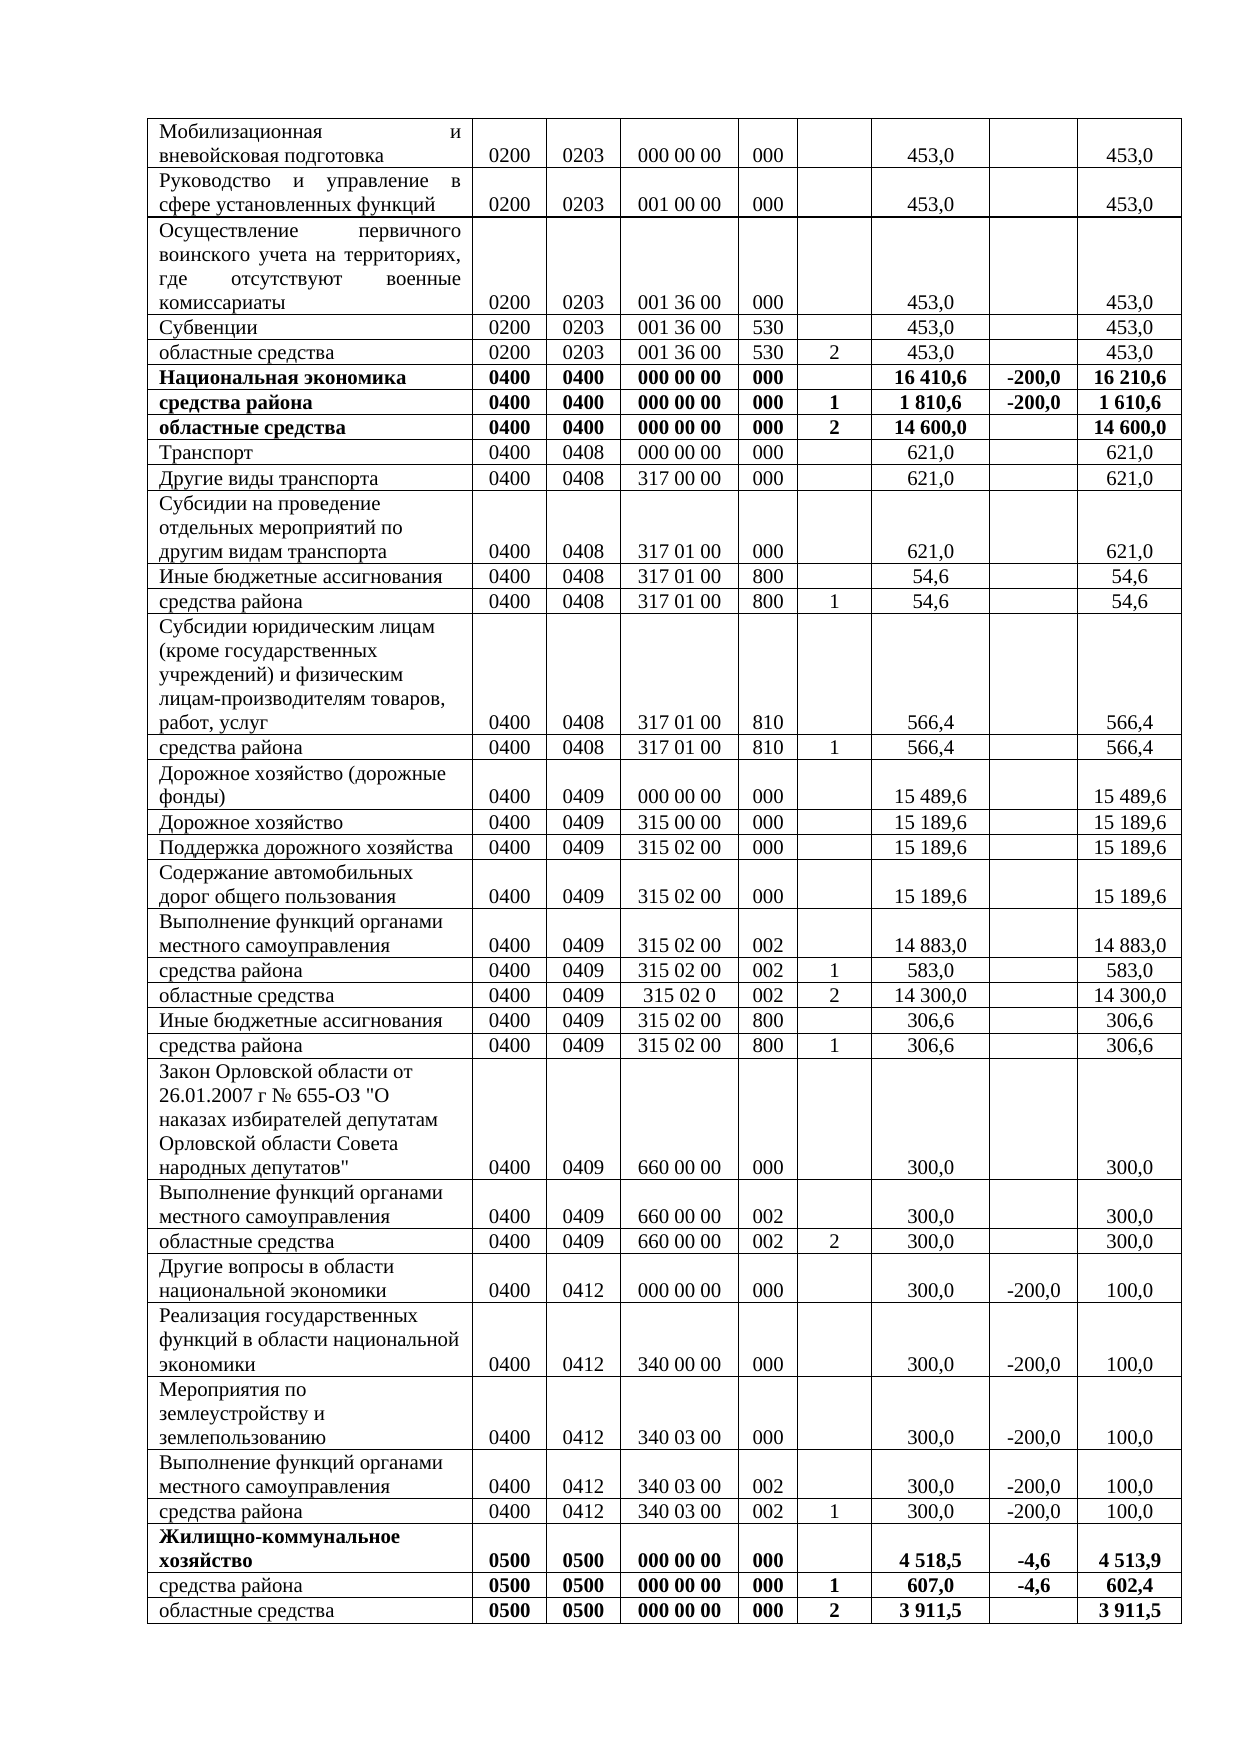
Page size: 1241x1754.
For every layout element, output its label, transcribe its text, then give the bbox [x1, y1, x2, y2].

table_cell 1 [798, 735, 871, 759]
table_cell [990, 440, 1077, 464]
table_cell [990, 909, 1077, 957]
table_cell 315 02 00 [621, 1034, 738, 1057]
table_cell 315 02 00 [621, 860, 738, 908]
table_cell Закон Орловской области от 26.01.2007 г № 655-ОЗ "О наказах избирателей депутатам Орловской области Совета народных депутатов" [148, 1059, 472, 1179]
table_cell 621,0 [1078, 491, 1181, 563]
table_cell [990, 1059, 1077, 1179]
table_cell 583,0 [1078, 958, 1181, 982]
table_cell 607,0 [872, 1573, 989, 1597]
table_cell 800 [739, 1034, 797, 1057]
table_cell 315 02 00 [621, 909, 738, 957]
table_cell 0409 [547, 909, 620, 957]
table_cell [798, 1303, 871, 1376]
table_cell 000 [739, 1059, 797, 1179]
table_cell -4,6 [990, 1573, 1077, 1597]
table_cell 002 [739, 909, 797, 957]
table_cell [990, 465, 1077, 489]
table_cell Жилищно-коммунальное хозяйство [148, 1524, 472, 1572]
table_cell 621,0 [872, 491, 989, 563]
table_cell 1 [798, 1499, 871, 1523]
table_cell 453,0 [1078, 168, 1181, 216]
table_cell 0408 [547, 440, 620, 464]
table_cell 0400 [547, 390, 620, 414]
table_cell [990, 1008, 1077, 1032]
table_cell 4 513,9 [1078, 1524, 1181, 1572]
table_cell 15 489,6 [872, 760, 989, 808]
table_cell [990, 760, 1077, 808]
table_cell 000 00 00 [621, 365, 738, 389]
table_cell -200,0 [990, 365, 1077, 389]
table_cell 660 00 00 [621, 1180, 738, 1228]
table_cell 315 02 00 [621, 958, 738, 982]
table_cell 306,6 [1078, 1008, 1181, 1032]
table_cell 0400 [473, 465, 546, 489]
table_cell 0408 [547, 491, 620, 563]
table_cell 54,6 [872, 564, 989, 588]
table_cell областные средства [148, 415, 472, 439]
table_cell [798, 909, 871, 957]
table_cell 0400 [473, 810, 546, 834]
table_cell 340 03 00 [621, 1499, 738, 1523]
table_cell 621,0 [872, 440, 989, 464]
table_cell [990, 218, 1077, 314]
table_cell 54,6 [872, 589, 989, 613]
table_cell 14 600,0 [872, 415, 989, 439]
table_cell 300,0 [872, 1499, 989, 1523]
table_cell средства района [148, 1573, 472, 1597]
table_cell 300,0 [872, 1377, 989, 1449]
table_cell Выполнение функций органами местного самоуправления [148, 1450, 472, 1498]
table_cell 453,0 [872, 119, 989, 167]
table_cell [798, 760, 871, 808]
table_cell 0408 [547, 465, 620, 489]
table_cell 0400 [473, 909, 546, 957]
table_cell 15 189,6 [872, 860, 989, 908]
table_cell 14 300,0 [1078, 983, 1181, 1007]
table_cell [798, 1450, 871, 1498]
table_cell 0400 [473, 1254, 546, 1302]
table_cell средства района [148, 1499, 472, 1523]
table_cell 000 [739, 440, 797, 464]
table_cell 317 01 00 [621, 589, 738, 613]
table_cell [798, 315, 871, 339]
table_cell Иные бюджетные ассигнования [148, 564, 472, 588]
table_cell Субвенции [148, 315, 472, 339]
table_cell Транспорт [148, 440, 472, 464]
table_cell [990, 1180, 1077, 1228]
table_cell 0203 [547, 218, 620, 314]
table_cell 0500 [547, 1573, 620, 1597]
table_cell 0200 [473, 340, 546, 364]
table_cell 0412 [547, 1377, 620, 1449]
table_cell 315 02 00 [621, 835, 738, 859]
table_cell 100,0 [1078, 1499, 1181, 1523]
table_cell 0400 [473, 1499, 546, 1523]
table_cell 0409 [547, 983, 620, 1007]
table_cell 1 810,6 [872, 390, 989, 414]
table_cell 453,0 [872, 168, 989, 216]
table_cell 602,4 [1078, 1573, 1181, 1597]
table_cell 000 [739, 218, 797, 314]
table_cell 1 [798, 589, 871, 613]
table_cell Национальная экономика [148, 365, 472, 389]
table_cell 2 [798, 1598, 871, 1622]
table_cell 0400 [473, 1059, 546, 1179]
table_cell 453,0 [872, 315, 989, 339]
table_cell 0200 [473, 218, 546, 314]
table_cell 300,0 [1078, 1180, 1181, 1228]
table_cell 566,4 [1078, 614, 1181, 734]
table_cell 000 [739, 760, 797, 808]
table_cell -200,0 [990, 1377, 1077, 1449]
table_cell 0400 [473, 760, 546, 808]
table_cell [990, 1034, 1077, 1057]
table_cell средства района [148, 958, 472, 982]
table_cell 14 300,0 [872, 983, 989, 1007]
table_cell [798, 1008, 871, 1032]
table_cell 1 [798, 958, 871, 982]
table_cell 306,6 [1078, 1034, 1181, 1057]
table_cell 800 [739, 589, 797, 613]
table_cell 453,0 [872, 218, 989, 314]
table_cell 300,0 [872, 1059, 989, 1179]
table_cell 300,0 [872, 1229, 989, 1253]
table_cell Мероприятия по землеустройству и землепользованию [148, 1377, 472, 1449]
table_cell [990, 835, 1077, 859]
table_cell 0412 [547, 1254, 620, 1302]
table_cell [990, 119, 1077, 167]
table_cell 0400 [473, 589, 546, 613]
table_cell 0409 [547, 810, 620, 834]
table_cell 0500 [473, 1573, 546, 1597]
table_cell 0400 [473, 983, 546, 1007]
table_cell 14 600,0 [1078, 415, 1181, 439]
table_cell 000 [739, 465, 797, 489]
table_cell 0400 [473, 1229, 546, 1253]
table_cell 621,0 [872, 465, 989, 489]
table_cell 660 00 00 [621, 1229, 738, 1253]
table_cell 453,0 [1078, 218, 1181, 314]
table_cell 0400 [473, 365, 546, 389]
table_cell [798, 1180, 871, 1228]
table_cell 000 00 00 [621, 760, 738, 808]
table_cell 0409 [547, 1180, 620, 1228]
table_cell 0400 [473, 1034, 546, 1057]
table_cell 340 00 00 [621, 1303, 738, 1376]
table_cell [798, 491, 871, 563]
table_cell 810 [739, 614, 797, 734]
table_cell [798, 119, 871, 167]
table_cell 001 36 00 [621, 218, 738, 314]
table_cell 0400 [473, 835, 546, 859]
table_cell 660 00 00 [621, 1059, 738, 1179]
table_cell -200,0 [990, 1450, 1077, 1498]
table_cell -200,0 [990, 1254, 1077, 1302]
table_cell 0408 [547, 735, 620, 759]
table_cell 000 [739, 491, 797, 563]
table_cell [990, 415, 1077, 439]
table_cell 0200 [473, 168, 546, 216]
table_cell 000 [739, 119, 797, 167]
table_cell [990, 315, 1077, 339]
table_cell [990, 1229, 1077, 1253]
table_cell 000 00 00 [621, 415, 738, 439]
table_cell -4,6 [990, 1524, 1077, 1572]
table_cell 306,6 [872, 1034, 989, 1057]
table_cell 002 [739, 1450, 797, 1498]
table_cell 0409 [547, 835, 620, 859]
table_cell 530 [739, 340, 797, 364]
table_cell 0400 [473, 390, 546, 414]
table_cell Выполнение функций органами местного самоуправления [148, 1180, 472, 1228]
table_cell 0409 [547, 760, 620, 808]
table_cell 0412 [547, 1450, 620, 1498]
table_cell 0409 [547, 1008, 620, 1032]
table_cell [798, 218, 871, 314]
table_cell [990, 614, 1077, 734]
table_cell 0409 [547, 1034, 620, 1057]
table_cell 001 36 00 [621, 340, 738, 364]
table_cell Дорожное хозяйство [148, 810, 472, 834]
table_cell 0409 [547, 1059, 620, 1179]
table_cell 14 883,0 [1078, 909, 1181, 957]
table_cell [990, 564, 1077, 588]
table_cell [990, 168, 1077, 216]
table_cell 0500 [473, 1598, 546, 1622]
table_cell 1 [798, 1034, 871, 1057]
table_cell 54,6 [1078, 564, 1181, 588]
table_cell Другие вопросы в области национальной экономики [148, 1254, 472, 1302]
table_cell 621,0 [1078, 465, 1181, 489]
table_cell 15 189,6 [872, 810, 989, 834]
table_cell 566,4 [1078, 735, 1181, 759]
table_cell 000 00 00 [621, 1524, 738, 1572]
table_cell Иные бюджетные ассигнования [148, 1008, 472, 1032]
table_cell 2 [798, 415, 871, 439]
table_cell 000 [739, 390, 797, 414]
table_cell 15 189,6 [1078, 810, 1181, 834]
table_cell 810 [739, 735, 797, 759]
table_cell Субсидии юридическим лицам (кроме государственных учреждений) и физическим лицам-производителям товаров, работ, услуг [148, 614, 472, 734]
table_cell [990, 1598, 1077, 1622]
table_cell 453,0 [1078, 315, 1181, 339]
table_cell областные средства [148, 1229, 472, 1253]
table_cell областные средства [148, 983, 472, 1007]
table_cell 340 03 00 [621, 1450, 738, 1498]
table_cell 0408 [547, 589, 620, 613]
table_cell [990, 491, 1077, 563]
table_cell 800 [739, 564, 797, 588]
table_cell 0412 [547, 1303, 620, 1376]
table_cell 000 00 00 [621, 119, 738, 167]
table_cell [798, 1524, 871, 1572]
table_cell 002 [739, 1499, 797, 1523]
table_cell 315 02 0 [621, 983, 738, 1007]
table_cell [798, 1059, 871, 1179]
table_cell 100,0 [1078, 1254, 1181, 1302]
table_cell 300,0 [872, 1303, 989, 1376]
table_cell 0400 [473, 1008, 546, 1032]
table_cell областные средства [148, 340, 472, 364]
table_cell 0500 [547, 1524, 620, 1572]
table_cell 0200 [473, 315, 546, 339]
table_cell 000 [739, 1524, 797, 1572]
table_cell 0203 [547, 168, 620, 216]
table_cell 0409 [547, 958, 620, 982]
table_cell Мобилизационная и вневойсковая подготовка [148, 119, 472, 167]
table_cell 0203 [547, 119, 620, 167]
table_cell Субсидии на проведение отдельных мероприятий по другим видам транспорта [148, 491, 472, 563]
table_cell 300,0 [872, 1254, 989, 1302]
table_cell 317 01 00 [621, 735, 738, 759]
table_cell Поддержка дорожного хозяйства [148, 835, 472, 859]
table_cell 000 [739, 168, 797, 216]
table_cell 0400 [473, 1180, 546, 1228]
table_cell 300,0 [1078, 1229, 1181, 1253]
table_cell 317 01 00 [621, 491, 738, 563]
table_cell 002 [739, 1229, 797, 1253]
table_cell [798, 465, 871, 489]
table_cell 340 03 00 [621, 1377, 738, 1449]
table_cell 1 [798, 390, 871, 414]
table_cell [798, 860, 871, 908]
table_cell 2 [798, 1229, 871, 1253]
table_cell 4 518,5 [872, 1524, 989, 1572]
table_cell 0409 [547, 1229, 620, 1253]
table_cell 000 00 00 [621, 390, 738, 414]
table_cell 300,0 [1078, 1059, 1181, 1179]
table_cell 100,0 [1078, 1377, 1181, 1449]
table_cell [990, 340, 1077, 364]
table_cell 000 [739, 1598, 797, 1622]
table_cell 2 [798, 983, 871, 1007]
table_cell 317 00 00 [621, 465, 738, 489]
table_cell Осуществление первичного воинского учета на территориях, где отсутствуют военные комиссариаты [148, 218, 472, 314]
table_cell 0400 [473, 440, 546, 464]
table_cell 0400 [473, 614, 546, 734]
table_cell 0400 [473, 735, 546, 759]
table_cell [990, 810, 1077, 834]
table_cell 0412 [547, 1499, 620, 1523]
table_cell 453,0 [1078, 119, 1181, 167]
table_cell 300,0 [872, 1450, 989, 1498]
table_cell средства района [148, 1034, 472, 1057]
table_cell 0409 [547, 860, 620, 908]
table_cell 000 00 00 [621, 1598, 738, 1622]
table_cell 000 [739, 1303, 797, 1376]
table_cell 000 [739, 810, 797, 834]
table_cell 453,0 [872, 340, 989, 364]
table_cell 000 [739, 365, 797, 389]
table_cell 100,0 [1078, 1450, 1181, 1498]
table_cell Руководство и управление в сфере установленных функций [148, 168, 472, 216]
table_cell Содержание автомобильных дорог общего пользования [148, 860, 472, 908]
table_cell 0400 [473, 415, 546, 439]
table_cell средства района [148, 735, 472, 759]
table_cell 002 [739, 958, 797, 982]
table_cell 000 [739, 1377, 797, 1449]
table_cell 3 911,5 [872, 1598, 989, 1622]
table_cell 566,4 [872, 614, 989, 734]
table_cell 002 [739, 1180, 797, 1228]
table_cell 2 [798, 340, 871, 364]
table_cell 16 210,6 [1078, 365, 1181, 389]
table_cell 0400 [473, 564, 546, 588]
table_cell 453,0 [1078, 340, 1181, 364]
table_cell 15 189,6 [1078, 835, 1181, 859]
table_cell 0203 [547, 340, 620, 364]
table_cell 002 [739, 983, 797, 1007]
table_cell [798, 168, 871, 216]
table_cell 0400 [473, 958, 546, 982]
table_cell 0400 [547, 415, 620, 439]
table_cell 530 [739, 315, 797, 339]
table_cell 001 36 00 [621, 315, 738, 339]
table_cell 566,4 [872, 735, 989, 759]
table_cell 0400 [473, 1303, 546, 1376]
table_cell 15 189,6 [872, 835, 989, 859]
table_cell [990, 983, 1077, 1007]
table_cell 100,0 [1078, 1303, 1181, 1376]
table_cell областные средства [148, 1598, 472, 1622]
table_cell 000 [739, 860, 797, 908]
table_cell 621,0 [1078, 440, 1181, 464]
table_cell 000 [739, 1573, 797, 1597]
table_cell 000 00 00 [621, 1573, 738, 1597]
table_cell 000 00 00 [621, 1254, 738, 1302]
table_cell 315 00 00 [621, 810, 738, 834]
table_cell 3 911,5 [1078, 1598, 1181, 1622]
table_cell 1 610,6 [1078, 390, 1181, 414]
table_cell 583,0 [872, 958, 989, 982]
table_cell [798, 614, 871, 734]
table_cell [798, 1254, 871, 1302]
table_cell 0203 [547, 315, 620, 339]
table_cell 315 02 00 [621, 1008, 738, 1032]
table_cell 0400 [547, 365, 620, 389]
table_cell 0200 [473, 119, 546, 167]
table_cell 0500 [547, 1598, 620, 1622]
table_cell 317 01 00 [621, 614, 738, 734]
table_cell [990, 860, 1077, 908]
table_cell 15 189,6 [1078, 860, 1181, 908]
table_cell [990, 958, 1077, 982]
table_cell 0400 [473, 1377, 546, 1449]
table_cell 0400 [473, 491, 546, 563]
table_cell Выполнение функций органами местного самоуправления [148, 909, 472, 957]
table_cell 0408 [547, 614, 620, 734]
table_cell [798, 835, 871, 859]
table_cell 0500 [473, 1524, 546, 1572]
table_cell 16 410,6 [872, 365, 989, 389]
table_cell 300,0 [872, 1180, 989, 1228]
table_cell [798, 440, 871, 464]
table_cell Дорожное хозяйство (дорожные фонды) [148, 760, 472, 808]
table_cell 15 489,6 [1078, 760, 1181, 808]
table_cell 800 [739, 1008, 797, 1032]
table_cell 001 00 00 [621, 168, 738, 216]
table_cell [990, 735, 1077, 759]
table_cell -200,0 [990, 1499, 1077, 1523]
table_cell 000 [739, 1254, 797, 1302]
table_cell 0408 [547, 564, 620, 588]
table_cell 54,6 [1078, 589, 1181, 613]
table_cell 000 00 00 [621, 440, 738, 464]
table_cell 0400 [473, 860, 546, 908]
table_cell 1 [798, 1573, 871, 1597]
table_cell [798, 365, 871, 389]
table_cell средства района [148, 589, 472, 613]
table_cell 000 [739, 835, 797, 859]
table_cell 306,6 [872, 1008, 989, 1032]
table_cell Другие виды транспорта [148, 465, 472, 489]
table_cell [798, 564, 871, 588]
table_cell -200,0 [990, 1303, 1077, 1376]
table_cell средства района [148, 390, 472, 414]
table_cell 000 [739, 415, 797, 439]
table_cell [798, 810, 871, 834]
table_cell -200,0 [990, 390, 1077, 414]
table_cell 0400 [473, 1450, 546, 1498]
table_cell [990, 589, 1077, 613]
table_cell 14 883,0 [872, 909, 989, 957]
table_cell [798, 1377, 871, 1449]
table_cell 317 01 00 [621, 564, 738, 588]
table_cell Реализация государственных функций в области национальной экономики [148, 1303, 472, 1376]
